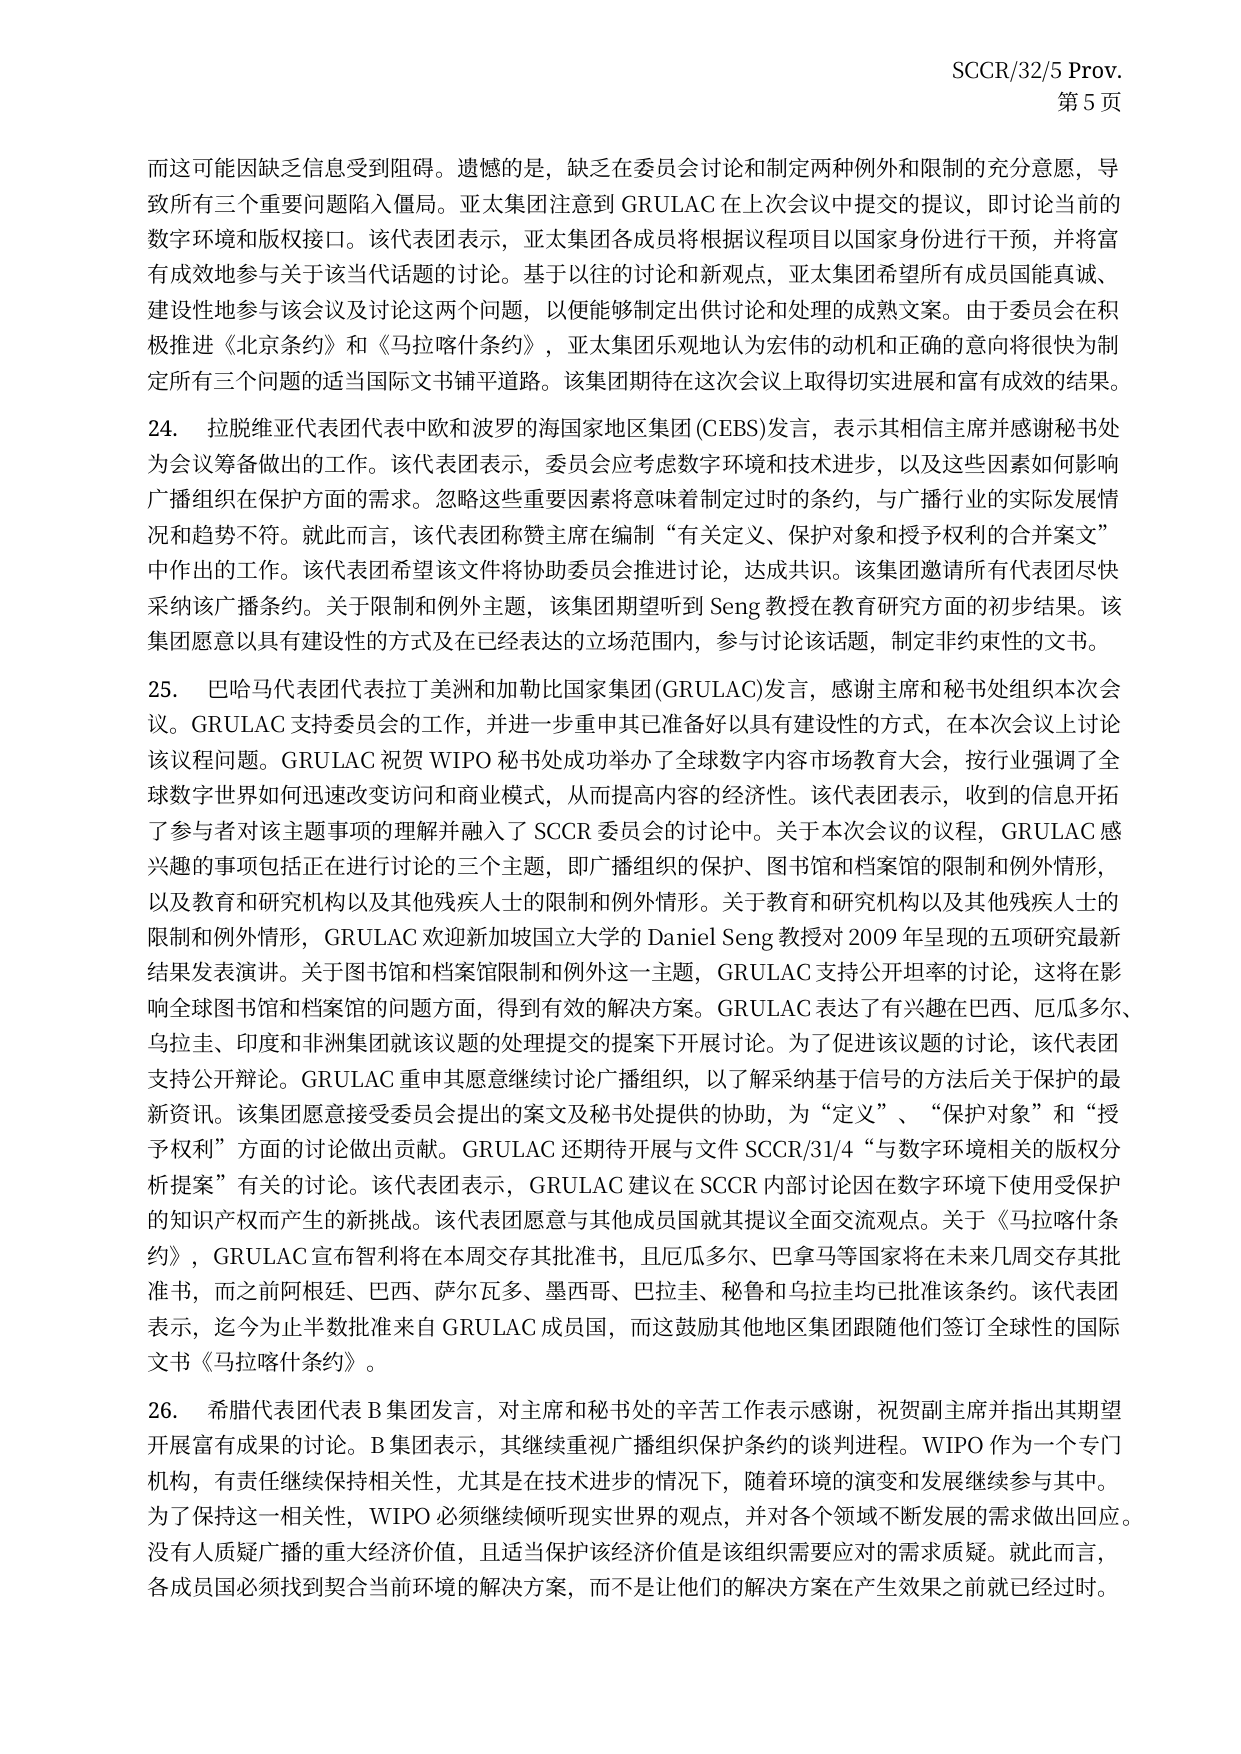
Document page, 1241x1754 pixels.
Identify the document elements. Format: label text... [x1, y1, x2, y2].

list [148, 1389, 1122, 1602]
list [148, 147, 1122, 395]
list 拉脱维亚代表团代表中欧和波罗的海国家地区集团(CEBS)发言，表示其相信主席并感谢秘书处为会议筹备做出的工作。该代表团表示，委员会应考虑数字环境和技术进步，以及这些因素如何影响广播组织在保护方面的需求。忽略这些重要因素将意味着制定过时的条约，与广播行业的实际发展情况和趋势不符。就此而言，该代表团称赞主席在编制“有关定义、保护对象和授予权利的合并案文”中作出的工作。该代表团希望该文件将协助委员会推进讨论，达成共识。该集团邀请所有代表团尽快采纳该广播条约。关于限制和例外主题，该集团期望听到Seng教授在教育研究方面的初步结果。该集团愿意以具有建设性的方式及在已经表达的立场范围内，参与讨论该话题，制定非约束性的文书。 [148, 408, 1122, 656]
list 巴哈马代表团代表拉丁美洲和加勒比国家集团(GRULAC)发言，感谢主席和秘书处组织本次会议。GRULAC支持委员会的工作，并进一步重申其已准备好以具有建设性的方式，在本次会议上讨论该议程问题。GRULAC祝贺WIPO秘书处成功举办了全球数字内容市场教育大会，按行业强调了全球数字世界如何迅速改变访问和商业模式，从而提高内容的经济性。该代表团表示，收到的信息开拓了参与者对该主题事项的理解并融入了SCCR委员会的讨论中。关于本次会议的议程，GRULAC感兴趣的事项包括正在进行讨论的三个主题，即广播组织的保护、图书馆和档案馆的限制和例外情形，以及教育和研究机构以及其他残疾人士的限制和例外情形。关于教育和研究机构以及其他残疾人士的限制和例外情形，GRULAC欢迎新加坡国立大学的Daniel Seng教授对2009年呈现的五项研究最新结果发表演讲。关于图书馆和档案馆限制和例外这一主题，GRULAC支持公开坦率的讨论，这将在影响全球图书馆和档案馆的问题方面，得到有效的解决方案。GRULAC表达了有兴趣在巴西、厄瓜多尔、乌拉圭、印度和非洲集团就该议题的处理提交的提案下开展讨论。为了促进该议题的讨论，该代表团支持公开辩论。GRULAC重申其愿意继续讨论广播组织，以了解采纳基于信号的方法后关于保护的最新资讯。该集团愿意接受委员会提出的案文及秘书处提供的协助，为“定义”、“保护对象”和“授予权利”方面的讨论做出贡献。GRULAC还期待开展与文件SCCR/31/4“与数字环境相关的版权分析提案”有关的讨论。该代表团表示，GRULAC建议在SCCR内部讨论因在数字环境下使用受保护的知识产权而产生的新挑战。该代表团愿意与其他成员国就其提议全面交流观点。关于《马拉喀什条约》，GRULAC宣布智利将在本周交存其批准书，且厄瓜多尔、巴拿马等国家将在未来几周交存其批准书，而之前阿根廷、巴西、萨尔瓦多、墨西哥、巴拉圭、秘鲁和乌拉圭均已批准该条约。该代表团表示，迄今为止半数批准来自GRULAC成员国，而这鼓励其他地区集团跟随他们签订全球性的国际文书《马拉喀什条约》。 [148, 668, 1122, 1377]
